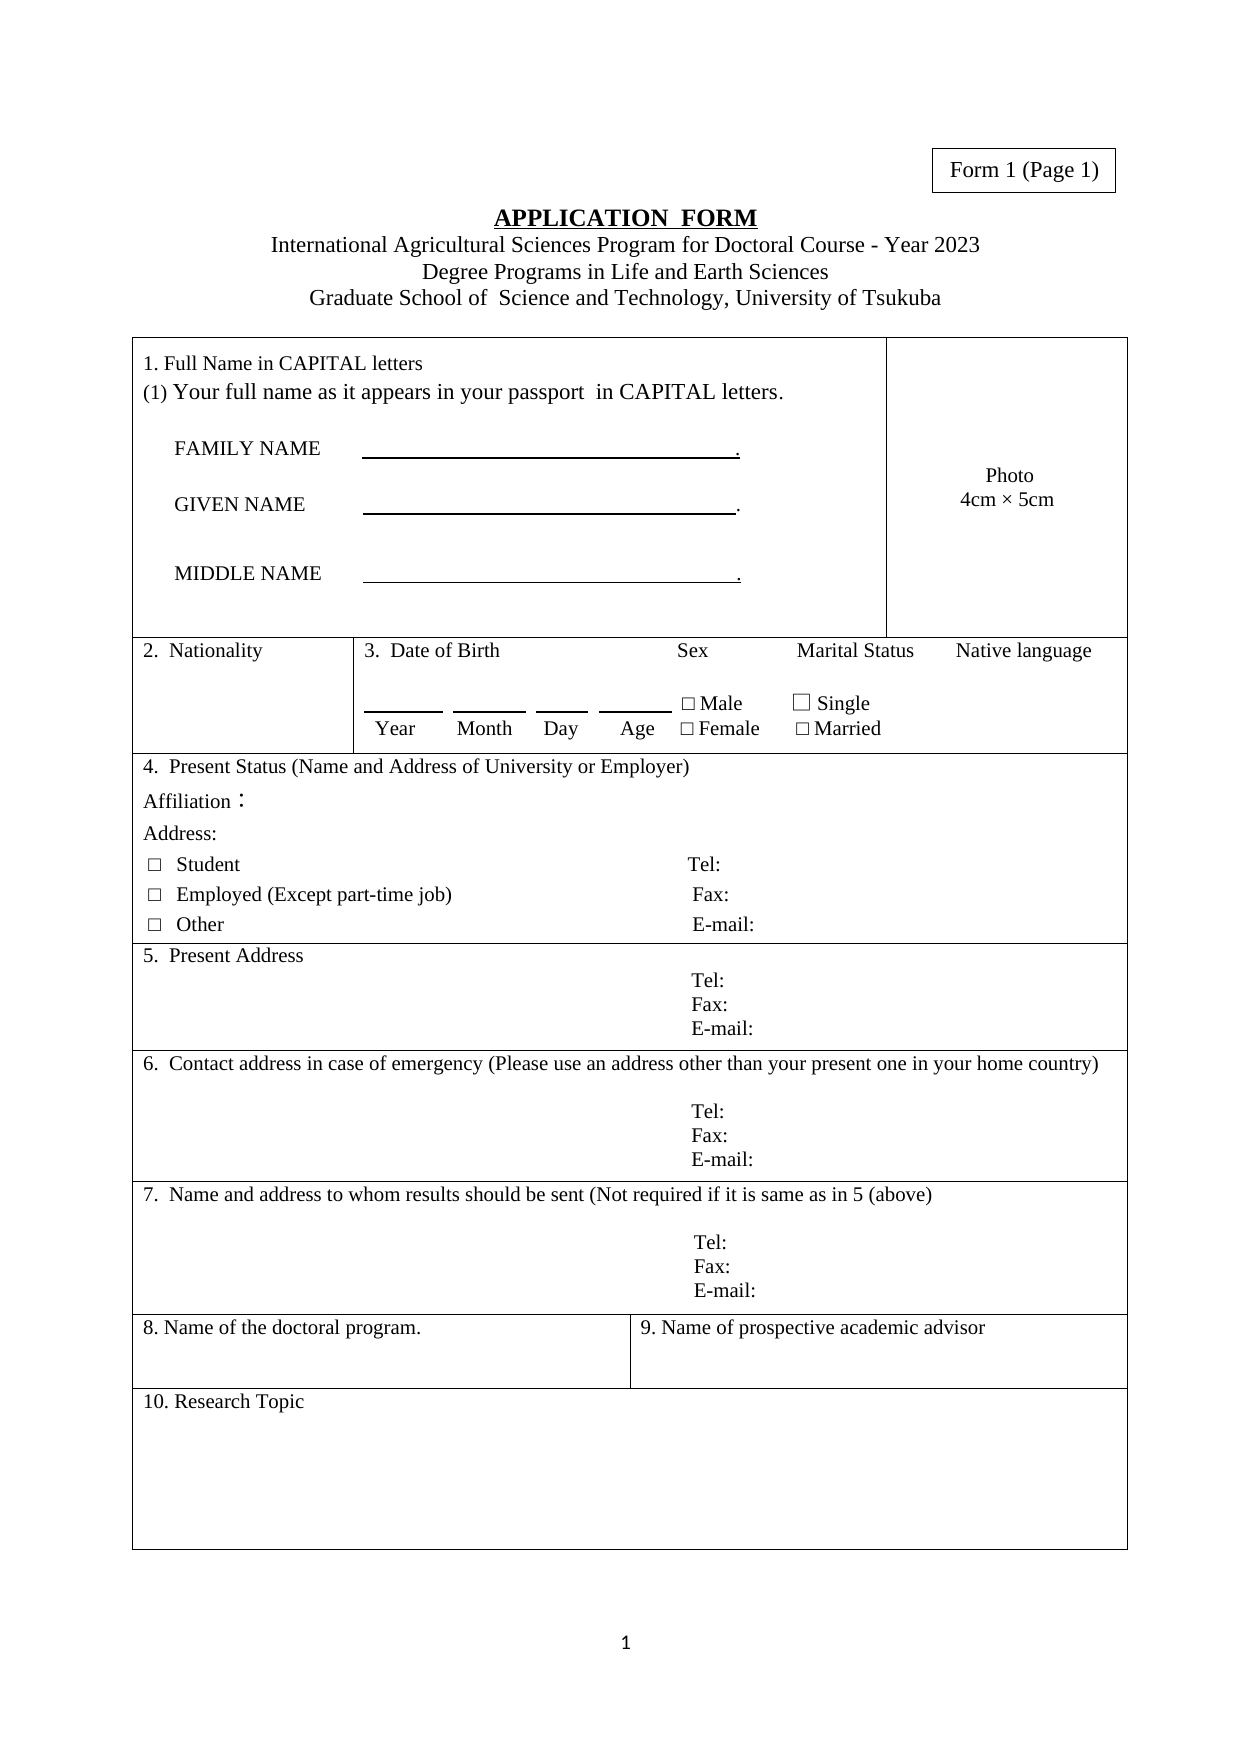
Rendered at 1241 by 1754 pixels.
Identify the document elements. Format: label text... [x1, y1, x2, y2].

table_cell 10. Research Topic [133, 1389, 1127, 1549]
table_cell 6. Contact address in case of emergency (Please use an address other than your present one in your home country) Tel: Fax: E-mail: [133, 1051, 1127, 1181]
text Degree Programs in Life and Earth Sciences [133, 258, 1117, 284]
table_cell 2. Nationality [133, 638, 353, 753]
table_cell 4. Present Status (Name and Address of University or Employer) Affiliation： Address: □ Student Tel: □ Employed (Except part-time job) Fax: □ Other E-mail: [133, 754, 1127, 942]
table_header Photo 4cm × 5cm [887, 338, 1127, 637]
table_cell 3. Date of Birth Sex Marital Status Native language □ Male □ Single Year Month Day Age □ Female □ Married [354, 638, 1127, 753]
table_cell 9. Name of prospective academic advisor [631, 1315, 1127, 1387]
table_cell 5. Present Address Tel: Fax: E-mail: [133, 944, 1127, 1050]
table_header 1. Full Name in CAPITAL letters (1) Your full name as it appears in your passport in CAPITAL letters. FAMILY NAME . GIVEN NAME . MIDDLE NAME . [133, 338, 886, 637]
table_cell 8. Name of the doctoral program. [133, 1315, 630, 1387]
table_cell 7. Name and address to whom results should be sent (Not required if it is same as in 5 (above) Tel: Fax: E-mail: [133, 1182, 1127, 1314]
text International Agricultural Sciences Program for Doctoral Course - Year 2023 [133, 231, 1117, 258]
text APPLICATION FORM [133, 203, 1117, 231]
text Graduate School of Science and Technology, University of Tsukuba [133, 284, 1117, 311]
